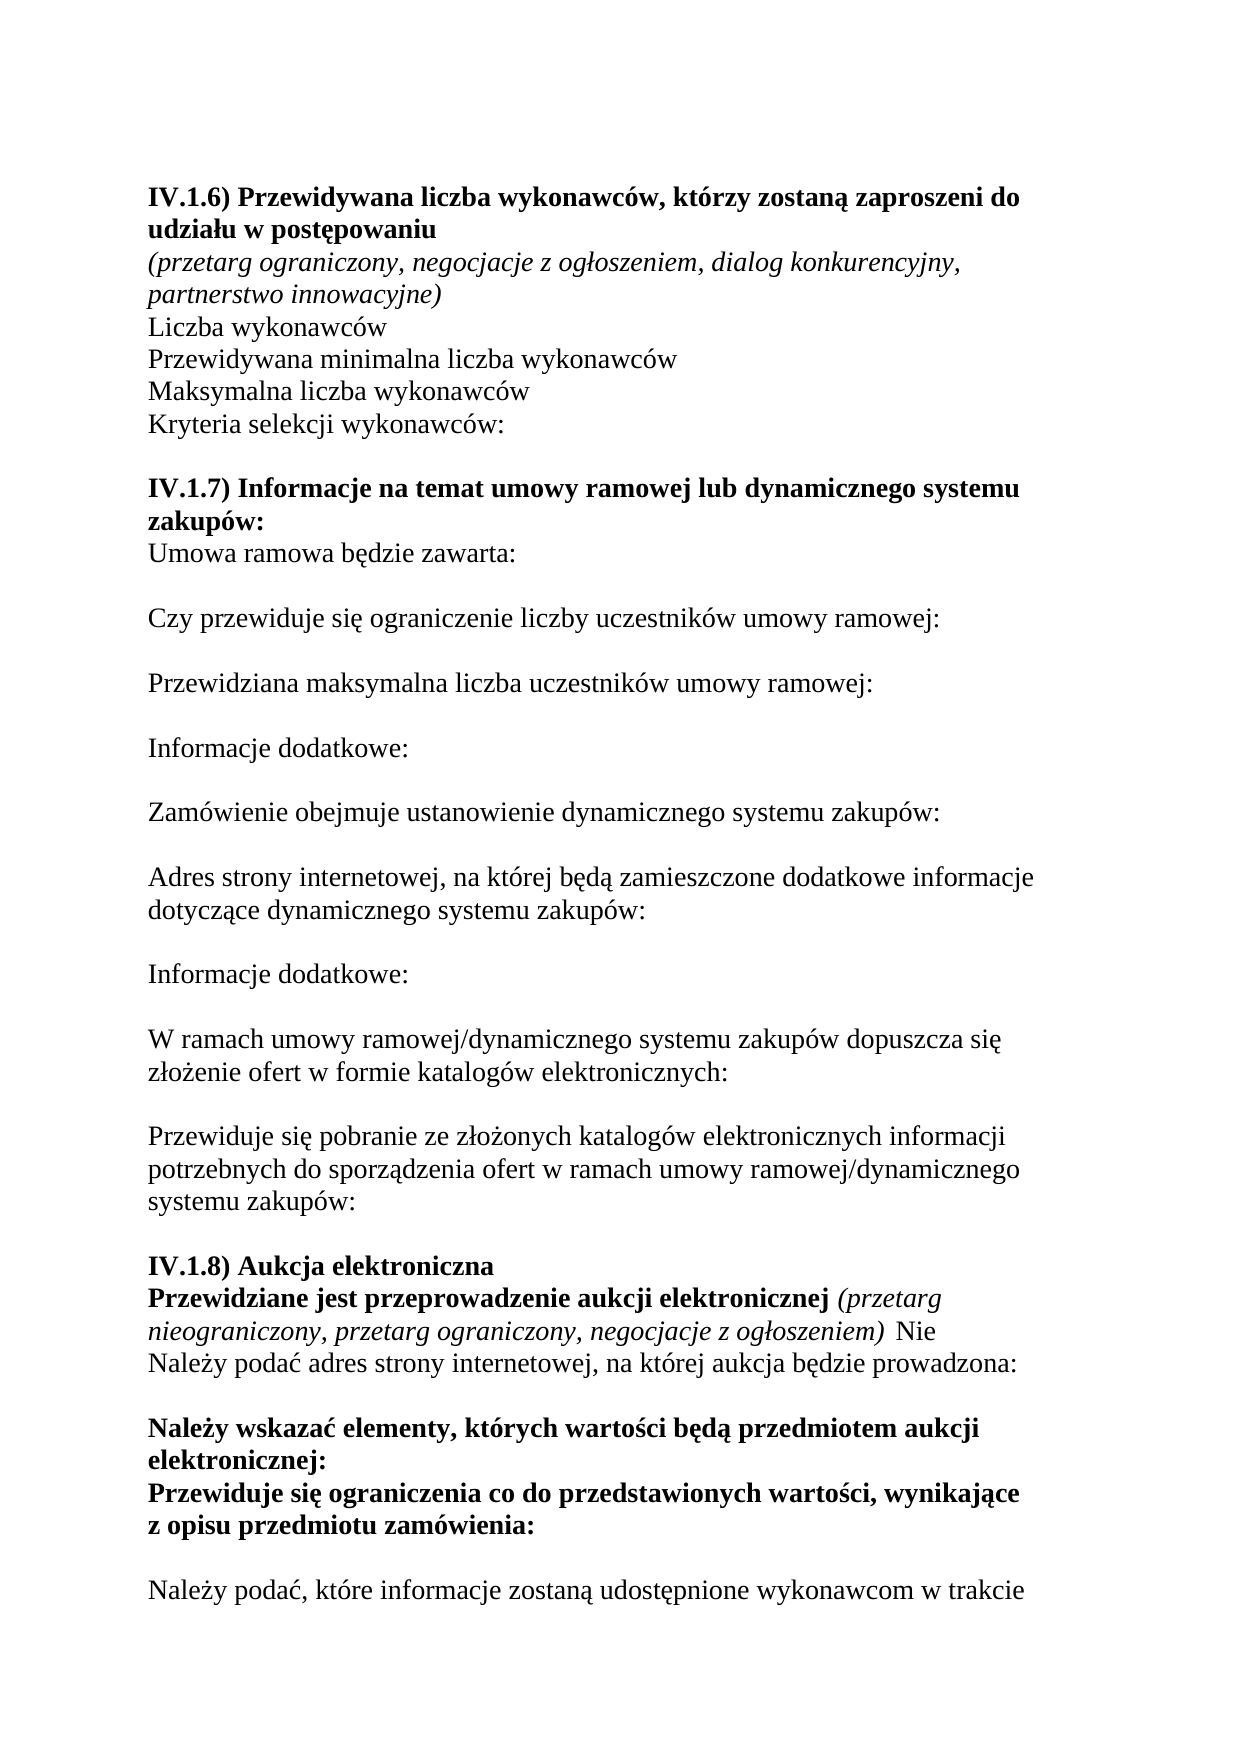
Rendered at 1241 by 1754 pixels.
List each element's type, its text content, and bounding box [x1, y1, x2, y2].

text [148, 536, 1093, 1605]
text Liczba wykonawców Przewidywana minimalna liczba wykonawców Maksymalna liczba wykonawców Kryteria selekcji wykonawców: IV.1.7) Informacje na temat umowy ramowej lub dynamicznego systemu zakupów: [148, 309, 1093, 536]
text IV.1.6) Przewidywana liczba wykonawców, którzy zostaną zaproszeni do udziału w postępowaniu (przetarg ograniczony, negocjacje z ogłoszeniem, dialog konkurencyjny, partnerstwo innowacyjne) [148, 148, 1093, 309]
